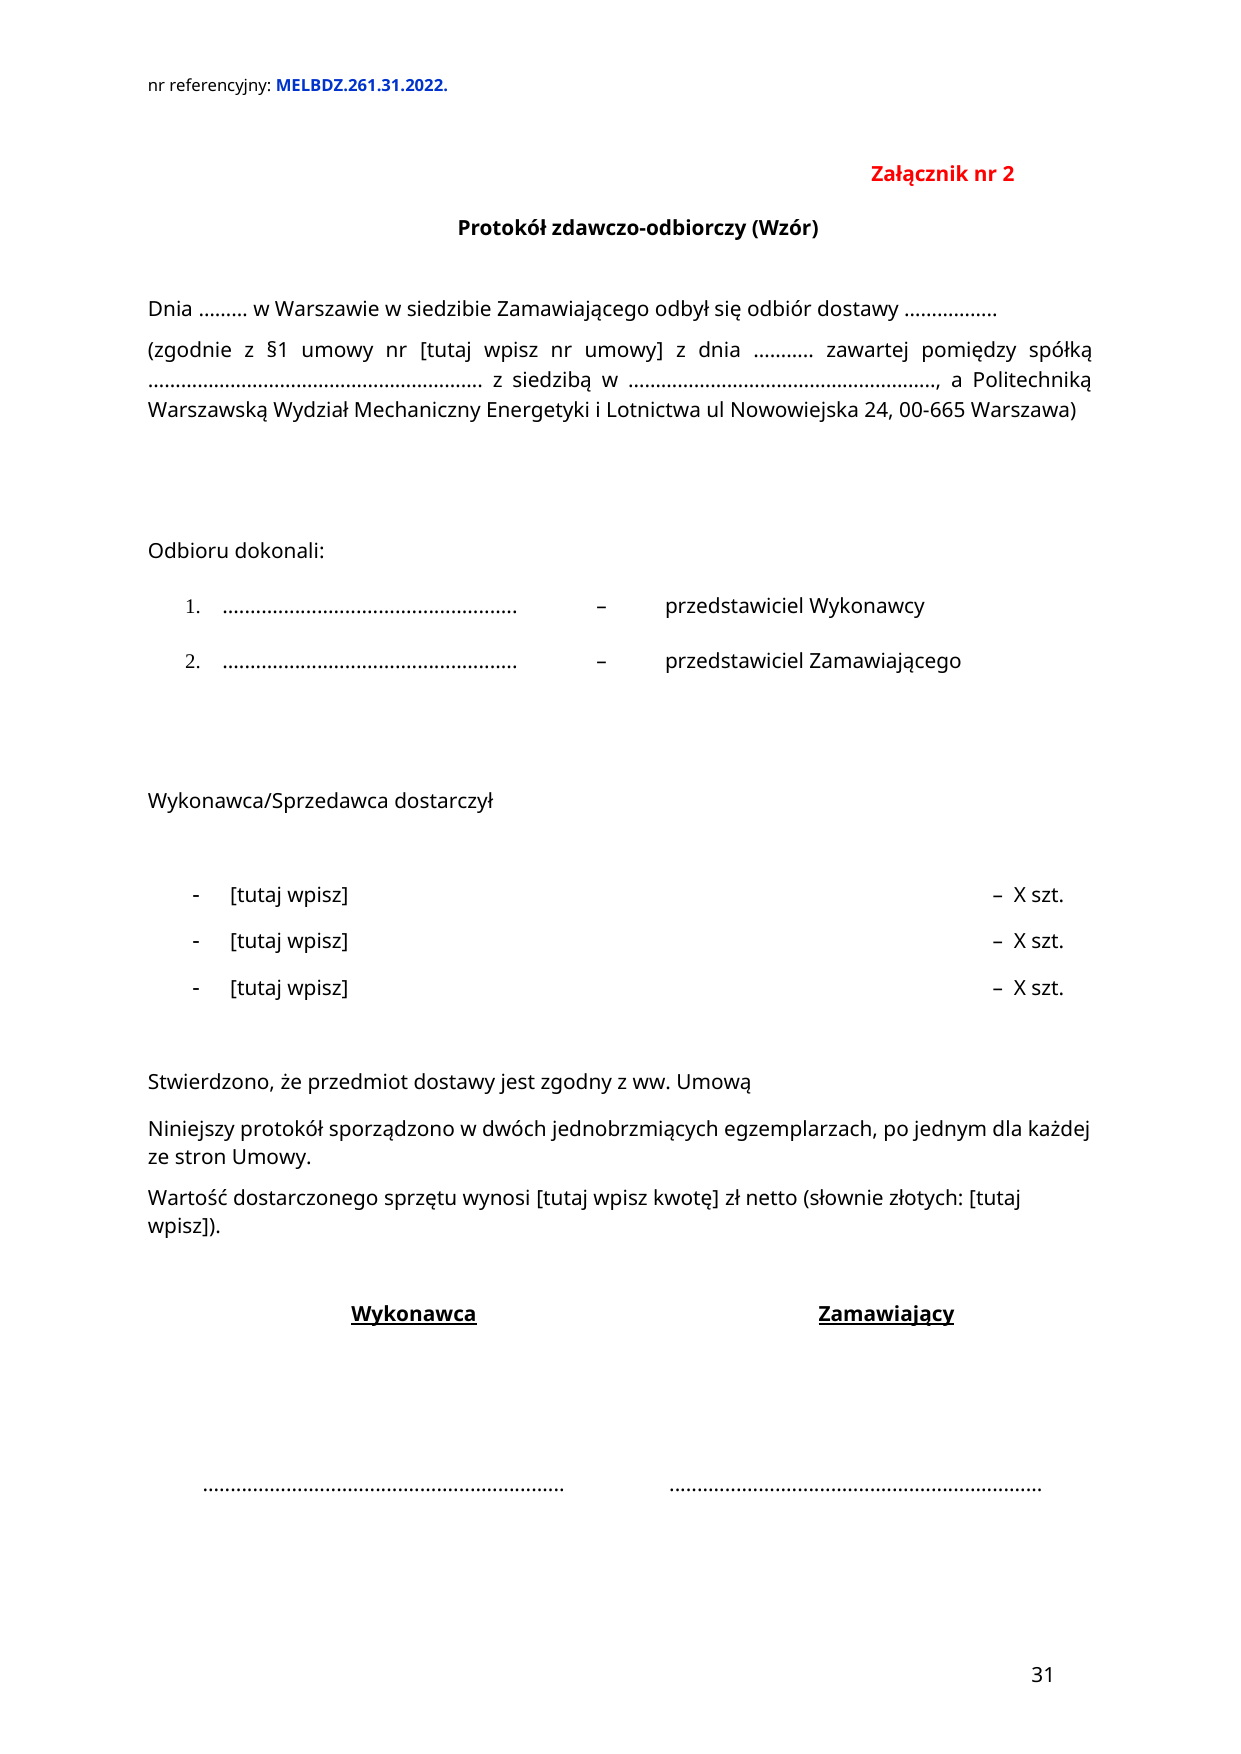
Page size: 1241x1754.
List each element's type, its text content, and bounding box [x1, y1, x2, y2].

text Wartość dostarczonego sprzętu wynosi Błąd! Nie zdefiniowano zakładki. zł netto (słownie złotych: ). [148, 1183, 1092, 1240]
text Protokół zdawczo-odbiorczy (Wzór) [148, 213, 1092, 241]
text Dnia ……… w Warszawie w siedzibie Zamawiającego odbył się odbiór dostawy …………….. [148, 294, 1092, 323]
table_header Wykonawca ................................................................. [148, 1299, 620, 1516]
table_header [148, 880, 985, 927]
table_cell [148, 974, 985, 1020]
text Niniejszy protokół sporządzono w dwóch jednobrzmiących egzemplarzach, po jednym dla każdej ze stron Umowy. [148, 1114, 1092, 1171]
table_header – X szt. [985, 880, 1092, 927]
text Stwierdzono, że przedmiot dostawy jest zgodny z ww. Umową [148, 1067, 1092, 1095]
list ..................................................... – przedstawiciel Wykonawcy [185, 591, 1092, 619]
text Odbioru dokonali: [148, 536, 1092, 564]
text Załącznik nr 2 [148, 159, 1092, 188]
table_header Zamawiający ................................................................... [620, 1299, 1092, 1516]
text (zgodnie z §1 umowy nr z dnia ……….. zawartej pomiędzy spółką ……………………………………………………. z siedzibą w ……………………………………………….., a Politechniką Warszawską Wydział Mechaniczny Energetyki i Lotnictwa ul Nowowiejska 24, 00-665 Warszawa) [148, 335, 1092, 424]
table_cell [148, 927, 985, 973]
table_cell – X szt. [985, 927, 1092, 973]
text Wykonawca/Sprzedawca dostarczył [148, 786, 1092, 815]
list ..................................................... – przedstawiciel Zamawiającego [185, 646, 1092, 674]
table_cell – X szt. [985, 974, 1092, 1020]
